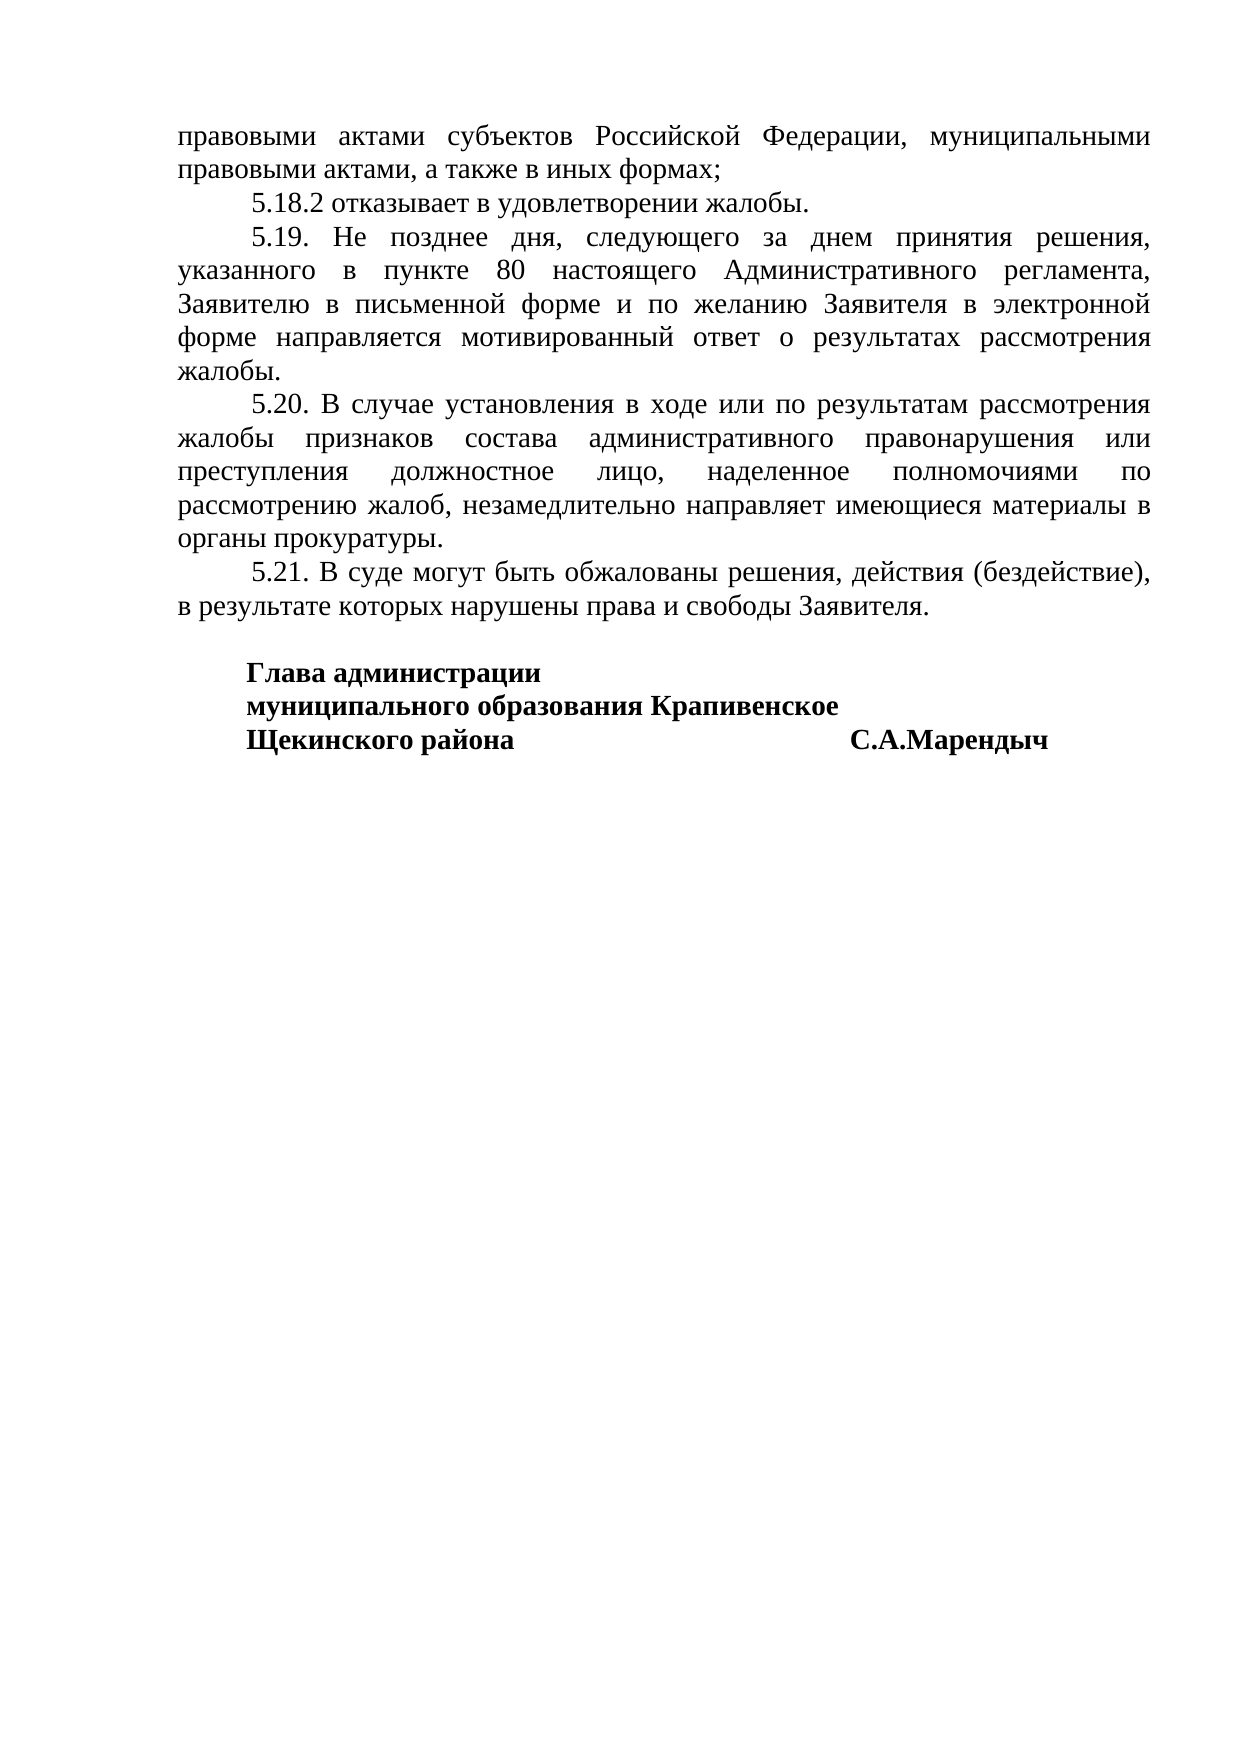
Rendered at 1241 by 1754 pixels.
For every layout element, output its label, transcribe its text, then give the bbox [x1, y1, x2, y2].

text 5.18.2 отказывает в удовлетворении жалобы. [177, 185, 1152, 219]
text 5.20. В случае установления в ходе или по результатам рассмотрения жалобы признаков состава административного правонарушения или преступления должностное лицо, наделенное полномочиями по рассмотрению жалоб, незамедлительно направляет имеющиеся материалы в органы прокуратуры. [177, 386, 1152, 554]
text 5.19. Не позднее дня, следующего за днем принятия решения, указанного в пункте 80 настоящего Административного регламента, Заявителю в письменной форме и по желанию Заявителя в электронной форме направляется мотивированный ответ о результатах рассмотрения жалобы. [177, 219, 1152, 386]
text муниципального образования Крапивенское [246, 688, 1152, 722]
text 5.21. В суде могут быть обжалованы решения, действия (бездействие), в результате которых нарушены права и свободы Заявителя. [177, 554, 1152, 621]
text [177, 118, 1152, 185]
text Глава администрации [246, 655, 1152, 688]
text Щекинского района С.А.Марендыч [177, 722, 1152, 755]
